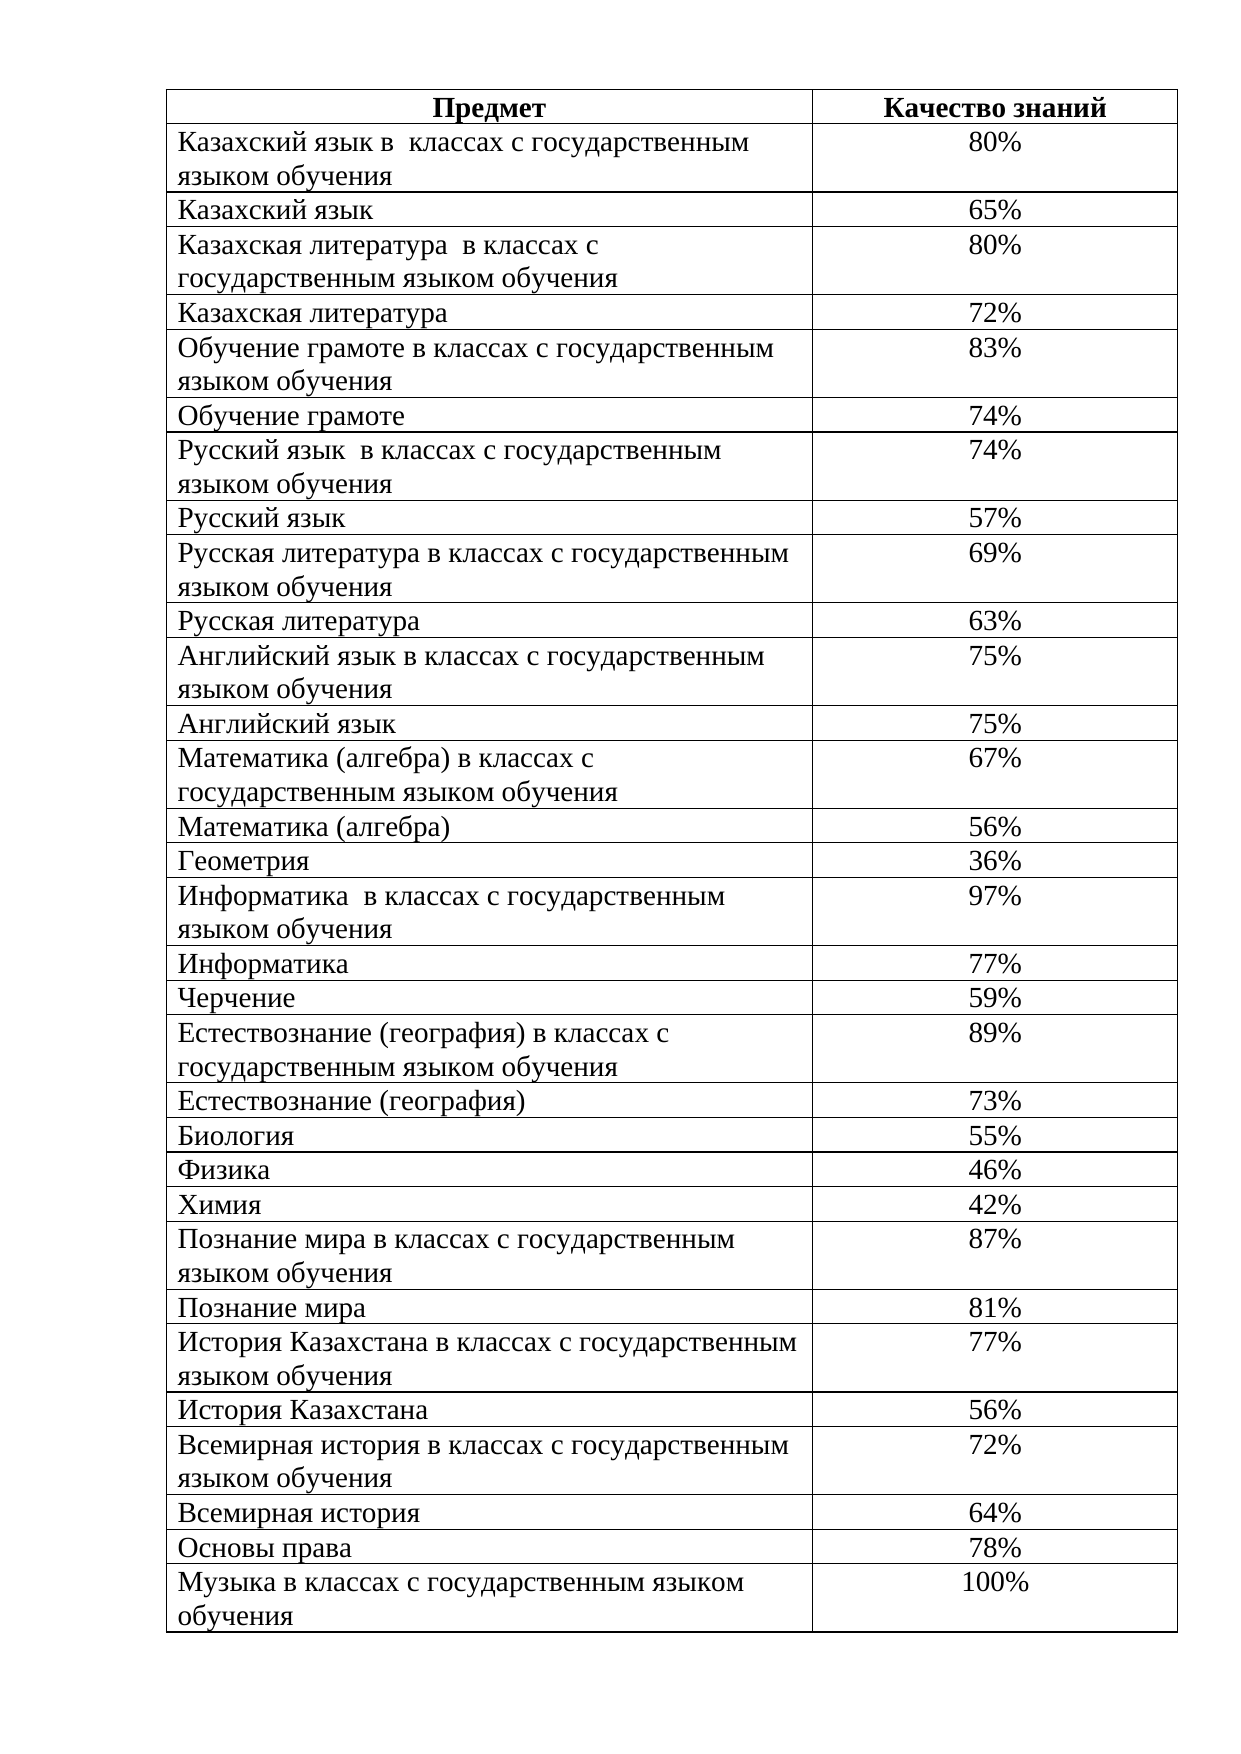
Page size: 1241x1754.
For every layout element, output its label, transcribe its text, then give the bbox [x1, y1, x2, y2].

table_cell Физика [167, 1153, 812, 1186]
table_cell 77% [813, 1324, 1177, 1391]
table_cell Обучение грамоте [167, 398, 812, 431]
table_cell Черчение [167, 981, 812, 1014]
table_cell Казахский язык [167, 193, 812, 226]
table_cell Познание мира [167, 1290, 812, 1323]
table_cell 87% [813, 1222, 1177, 1289]
table_cell 56% [813, 809, 1177, 842]
table_header Качество знаний [813, 90, 1177, 123]
table_cell 55% [813, 1118, 1177, 1151]
table_cell Казахский язык в классах с государственным языком обучения [167, 124, 812, 191]
table_cell 46% [813, 1153, 1177, 1186]
table_cell 64% [813, 1495, 1177, 1529]
table_cell Русский язык [167, 501, 812, 534]
table_cell 75% [813, 638, 1177, 705]
table_cell 67% [813, 741, 1177, 808]
table_cell 81% [813, 1290, 1177, 1323]
table_cell Биология [167, 1118, 812, 1151]
table_cell Информатика [167, 946, 812, 979]
table_cell Русский язык в классах с государственным языком обучения [167, 433, 812, 499]
table_cell Обучение грамоте в классах с государственным языком обучения [167, 330, 812, 397]
table_cell 80% [813, 124, 1177, 191]
table_cell История Казахстана [167, 1393, 812, 1426]
table_cell 36% [813, 843, 1177, 877]
table_cell 77% [813, 946, 1177, 979]
table_cell 72% [813, 295, 1177, 329]
table_cell 78% [813, 1530, 1177, 1563]
table_cell Математика (алгебра) в классах с государственным языком обучения [167, 741, 812, 808]
table_cell Основы права [167, 1530, 812, 1563]
table_cell 97% [813, 878, 1177, 945]
table_cell Всемирная история в классах с государственным языком обучения [167, 1427, 812, 1494]
table_cell 59% [813, 981, 1177, 1014]
table_cell Информатика в классах с государственным языком обучения [167, 878, 812, 945]
table_cell 89% [813, 1015, 1177, 1082]
table_cell 100% [813, 1564, 1177, 1631]
table_cell 65% [813, 193, 1177, 226]
table_cell Химия [167, 1187, 812, 1221]
table_cell Казахская литература в классах с государственным языком обучения [167, 227, 812, 294]
table_cell Музыка в классах с государственным языком обучения [167, 1564, 812, 1631]
table_cell 56% [813, 1393, 1177, 1426]
table_cell Русская литература в классах с государственным языком обучения [167, 535, 812, 602]
table_cell 73% [813, 1083, 1177, 1117]
table_cell Казахская литература [167, 295, 812, 329]
table_cell 42% [813, 1187, 1177, 1221]
table_cell История Казахстана в классах с государственным языком обучения [167, 1324, 812, 1391]
table_cell Естествознание (география) [167, 1083, 812, 1117]
table_cell 72% [813, 1427, 1177, 1494]
table_cell 83% [813, 330, 1177, 397]
table_cell 74% [813, 398, 1177, 431]
table_cell 80% [813, 227, 1177, 294]
table_cell 63% [813, 603, 1177, 637]
table_cell Познание мира в классах с государственным языком обучения [167, 1222, 812, 1289]
table_cell Английский язык в классах с государственным языком обучения [167, 638, 812, 705]
table_cell 69% [813, 535, 1177, 602]
table_cell 74% [813, 433, 1177, 499]
table_cell 57% [813, 501, 1177, 534]
table_cell 75% [813, 706, 1177, 739]
table_cell Геометрия [167, 843, 812, 877]
table_cell Естествознание (география) в классах с государственным языком обучения [167, 1015, 812, 1082]
table_cell Всемирная история [167, 1495, 812, 1529]
table_cell Английский язык [167, 706, 812, 739]
table_cell Русская литература [167, 603, 812, 637]
table_header Предмет [167, 90, 812, 123]
table_cell Математика (алгебра) [167, 809, 812, 842]
